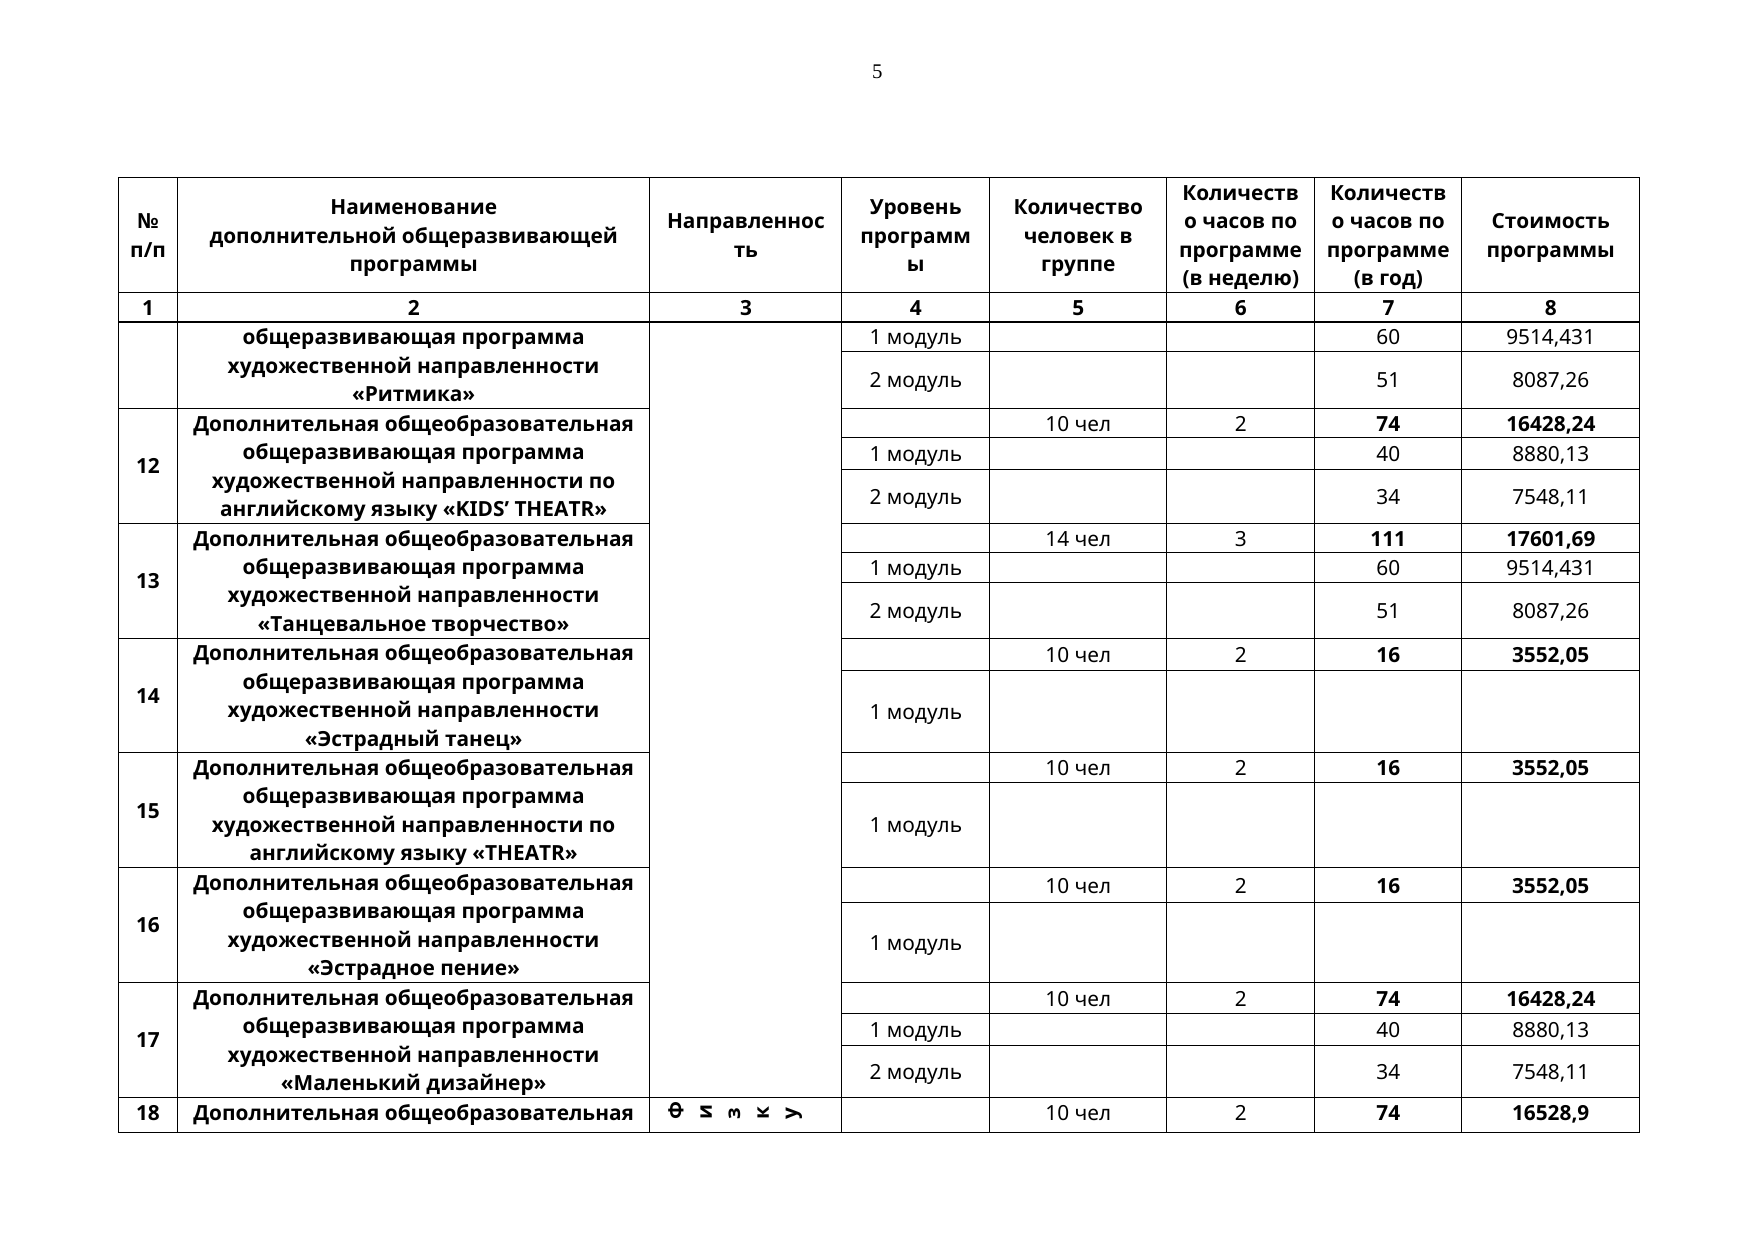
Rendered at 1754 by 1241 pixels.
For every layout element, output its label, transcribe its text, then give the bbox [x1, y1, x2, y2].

table_cell 12 [119, 409, 177, 523]
table_cell Дополнительная общеобразовательная общеразвивающая программа физкультурно-спортивной направленности «Шахматы малышам» [178, 1098, 649, 1132]
table_cell 3 [1167, 524, 1314, 552]
table_cell 8880,13 [1462, 438, 1639, 469]
table_cell 8 [1462, 293, 1639, 321]
table_cell 10 чел [990, 983, 1166, 1013]
table_cell 4 [842, 293, 989, 321]
table_cell 40 [1315, 1014, 1461, 1045]
table_cell [842, 524, 989, 552]
table_cell 2 модуль [842, 583, 989, 637]
table_cell 9514,431 [1462, 553, 1639, 582]
table_cell 2 модуль [842, 352, 989, 408]
table_cell 111 [1315, 524, 1461, 552]
table_cell [842, 868, 989, 902]
table_cell [1167, 671, 1314, 752]
table_cell [1315, 783, 1461, 867]
table_cell 8087,26 [1462, 352, 1639, 408]
table_cell 51 [1315, 583, 1461, 637]
table_cell 13 [119, 524, 177, 637]
table_cell 2 [1167, 983, 1314, 1013]
table_cell 6 [1167, 293, 1314, 321]
table_cell 10 чел [990, 868, 1166, 902]
table_cell Дополнительная общеобразовательная общеразвивающая программа художественной направленности «Эстрадный танец» [178, 639, 649, 752]
table_cell [990, 1014, 1166, 1045]
table_cell 34 [1315, 470, 1461, 523]
table_cell [1462, 671, 1639, 752]
table_cell 1 модуль [842, 323, 989, 351]
table_cell [1167, 903, 1314, 982]
table_cell 16528,9 [1462, 1098, 1639, 1132]
table_header Количество часов по программе (в год) [1315, 178, 1461, 292]
table_cell [990, 1046, 1166, 1097]
table_header № п/п [119, 178, 177, 292]
table_cell 5 [990, 293, 1166, 321]
table_cell 2 [178, 293, 649, 321]
table_cell 2 модуль [842, 470, 989, 523]
table_header Стоимость программы [1462, 178, 1639, 292]
table_cell 3552,05 [1462, 868, 1639, 902]
table_cell 14 [119, 639, 177, 752]
table_cell [990, 671, 1166, 752]
table_cell 9514,431 [1462, 323, 1639, 351]
table_cell [842, 1098, 989, 1132]
table_cell [990, 583, 1166, 637]
table_cell Дополнительная общеобразовательная общеразвивающая программа художественной направленности «Ритмика» [178, 323, 649, 408]
table_cell 2 [1167, 409, 1314, 437]
table_cell 16 [1315, 868, 1461, 902]
table_cell Дополнительная общеобразовательная общеразвивающая программа художественной направленности «Эстрадное пение» [178, 868, 649, 982]
table_cell 17601,69 [1462, 524, 1639, 552]
table_cell Дополнительная общеобразовательная общеразвивающая программа художественной направленности по английскому языку «KIDS’ THEATR» [178, 409, 649, 523]
table_cell [1462, 903, 1639, 982]
table_cell [842, 983, 989, 1013]
table_cell [1167, 438, 1314, 469]
table_cell 7 [1315, 293, 1461, 321]
table_cell 3552,05 [1462, 639, 1639, 670]
table_cell [1167, 1014, 1314, 1045]
table_cell [1167, 352, 1314, 408]
table_cell 2 [1167, 639, 1314, 670]
table_cell 16428,24 [1462, 983, 1639, 1013]
table_header Направленность [650, 178, 841, 292]
table_cell 15 [119, 753, 177, 867]
table_cell [1462, 783, 1639, 867]
table_cell [990, 323, 1166, 351]
table_cell 34 [1315, 1046, 1461, 1097]
table_cell [842, 753, 989, 782]
table_cell [842, 409, 989, 437]
table_cell Физкультурно – спортивная [650, 1098, 841, 1132]
table_header Количество человек в группе [990, 178, 1166, 292]
table_cell 10 чел [990, 1098, 1166, 1132]
table_cell 11 [119, 323, 177, 408]
table_cell 8087,26 [1462, 583, 1639, 637]
table_cell [990, 470, 1166, 523]
table_cell 10 чел [990, 409, 1166, 437]
table_cell 74 [1315, 409, 1461, 437]
table_cell 2 модуль [842, 1046, 989, 1097]
table_cell 16428,24 [1462, 409, 1639, 437]
table_cell [1167, 470, 1314, 523]
table_cell Дополнительная общеобразовательная общеразвивающая программа художественной направленности по английскому языку «THEATR» [178, 753, 649, 867]
table_cell 16 [1315, 753, 1461, 782]
table_cell 16 [119, 868, 177, 982]
table_cell 1 модуль [842, 438, 989, 469]
table_cell 3 [650, 293, 841, 321]
table_cell [1315, 903, 1461, 982]
table_header Количество часов по программе (в неделю) [1167, 178, 1314, 292]
table_cell [990, 783, 1166, 867]
table_cell 40 [1315, 438, 1461, 469]
table_cell 1 модуль [842, 1014, 989, 1045]
table_cell 17 [119, 983, 177, 1097]
table_cell 74 [1315, 1098, 1461, 1132]
table_cell 1 модуль [842, 783, 989, 867]
table_cell [1167, 323, 1314, 351]
table_cell Дополнительная общеобразовательная общеразвивающая программа художественной направленности «Маленький дизайнер» [178, 983, 649, 1097]
table_cell [990, 352, 1166, 408]
table_cell 18 [119, 1098, 177, 1132]
table_cell 74 [1315, 983, 1461, 1013]
table_cell 7548,11 [1462, 470, 1639, 523]
table_cell 1 модуль [842, 553, 989, 582]
table_cell [990, 903, 1166, 982]
table_cell 2 [1167, 1098, 1314, 1132]
table_cell [1315, 671, 1461, 752]
table_cell [1167, 583, 1314, 637]
table_cell [990, 438, 1166, 469]
table_cell 60 [1315, 323, 1461, 351]
table_cell 7548,11 [1462, 1046, 1639, 1097]
table_cell [1167, 1046, 1314, 1097]
table_cell 14 чел [990, 524, 1166, 552]
table_cell 10 чел [990, 639, 1166, 670]
table_header Наименование дополнительной общеразвивающей программы [178, 178, 649, 292]
table_cell 1 модуль [842, 903, 989, 982]
table_cell 16 [1315, 639, 1461, 670]
table_cell 10 чел [990, 753, 1166, 782]
table_cell [990, 553, 1166, 582]
table_cell 8880,13 [1462, 1014, 1639, 1045]
table_header Уровень программы [842, 178, 989, 292]
table_cell 2 [1167, 753, 1314, 782]
table_cell [1167, 553, 1314, 582]
table_cell 1 модуль [842, 671, 989, 752]
table_cell 51 [1315, 352, 1461, 408]
table_cell 2 [1167, 868, 1314, 902]
table_cell 1 [119, 293, 177, 321]
table_cell [1167, 783, 1314, 867]
table_cell Дополнительная общеобразовательная общеразвивающая программа художественной направленности «Танцевальное творчество» [178, 524, 649, 637]
table_cell 60 [1315, 553, 1461, 582]
table_cell [842, 639, 989, 670]
table_cell 3552,05 [1462, 753, 1639, 782]
